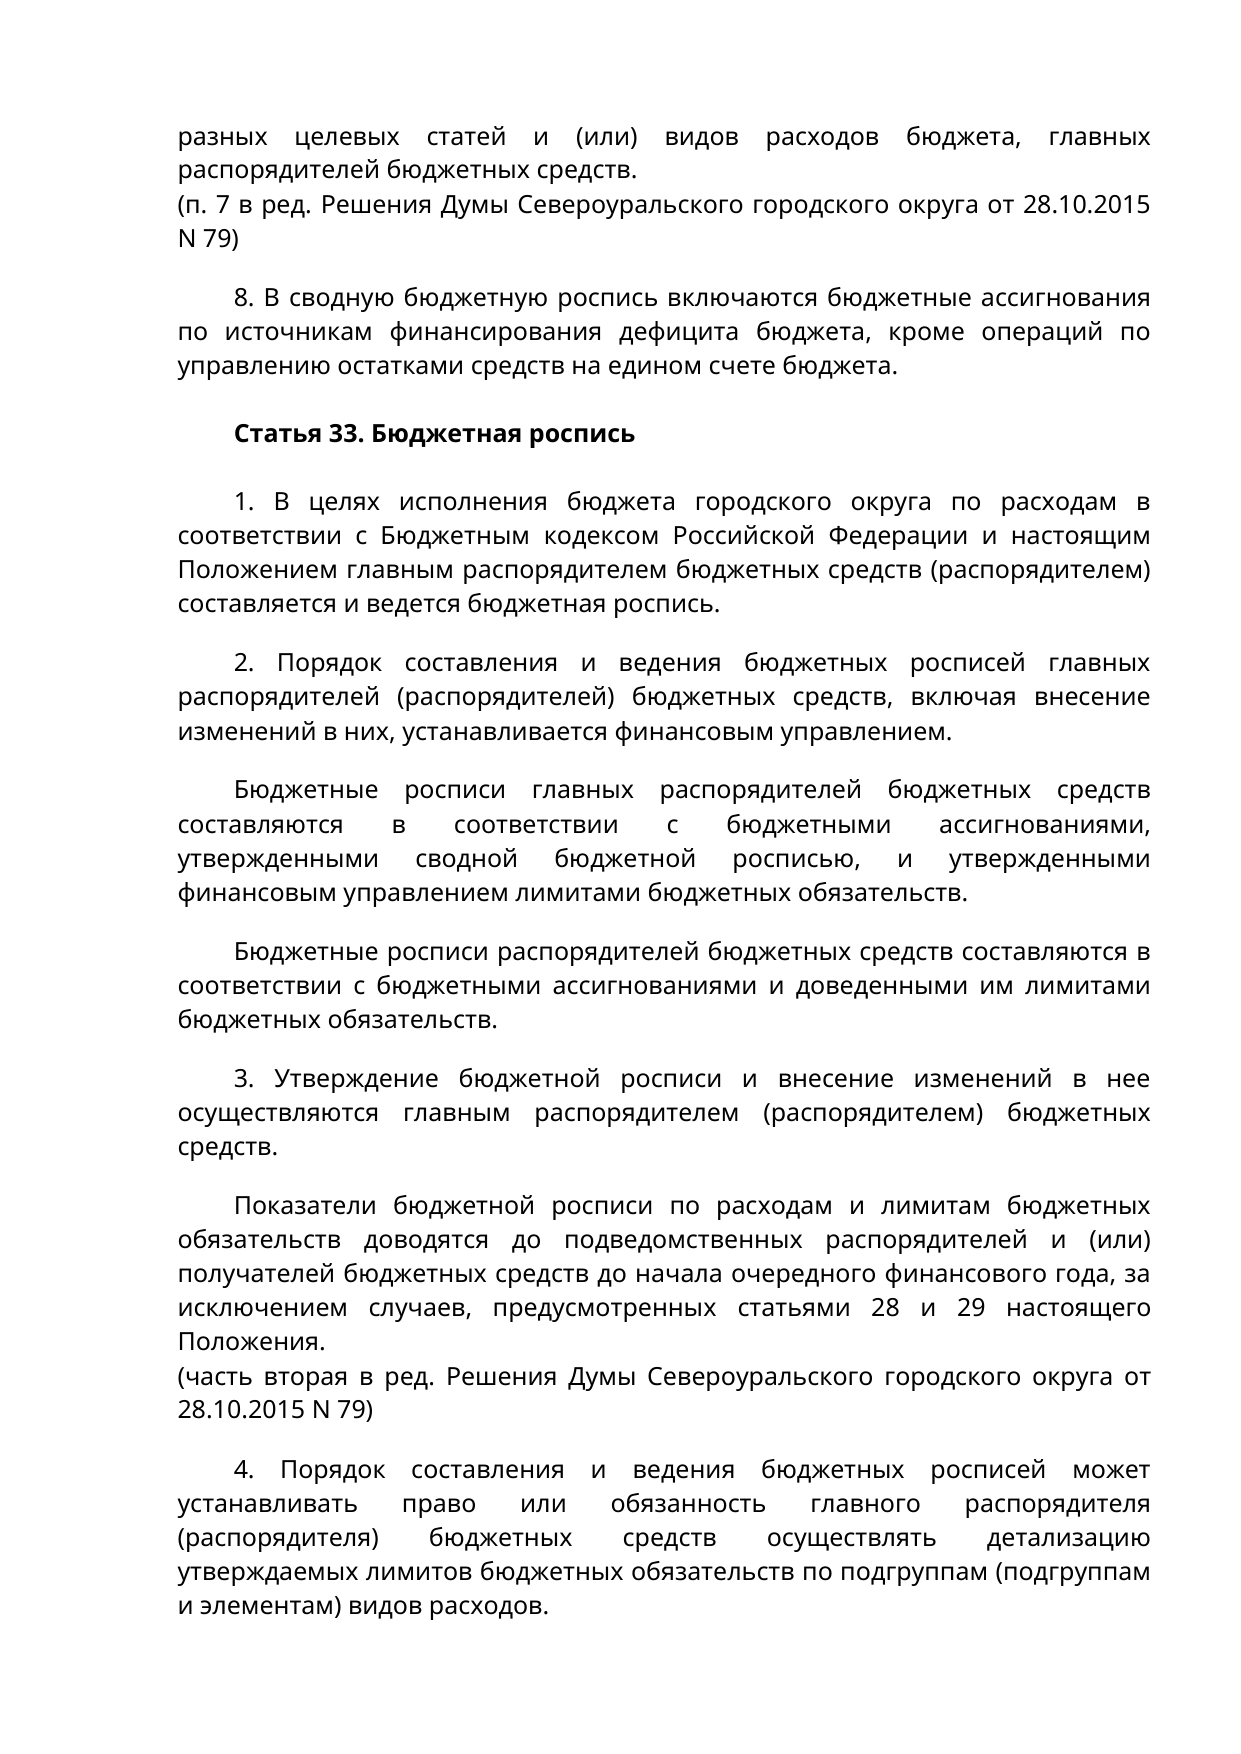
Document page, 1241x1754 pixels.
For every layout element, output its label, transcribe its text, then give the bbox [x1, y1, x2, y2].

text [177, 118, 1152, 186]
text 2. Порядок составления и ведения бюджетных росписей главных распорядителей (распорядителей) бюджетных средств, включая внесение изменений в них, устанавливается финансовым управлением. [177, 645, 1152, 747]
text Показатели бюджетной росписи по расходам и лимитам бюджетных обязательств доводятся до подведомственных распорядителей и (или) получателей бюджетных средств до начала очередного финансового года, за исключением случаев, предусмотренных статьями 28 и 29 настоящего Положения. [177, 1188, 1152, 1358]
text 4. Порядок составления и ведения бюджетных росписей может устанавливать право или обязанность главного распорядителя (распорядителя) бюджетных средств осуществлять детализацию утверждаемых лимитов бюджетных обязательств по подгруппам (подгруппам и элементам) видов расходов. [177, 1451, 1152, 1622]
text Бюджетные росписи главных распорядителей бюджетных средств составляются в соответствии с бюджетными ассигнованиями, утвержденными сводной бюджетной росписью, и утвержденными финансовым управлением лимитами бюджетных обязательств. [177, 772, 1152, 908]
text (часть вторая в ред. Решения Думы Североуральского городского округа от 28.10.2015 N 79) [177, 1358, 1152, 1426]
text 8. В сводную бюджетную роспись включаются бюджетные ассигнования по источникам финансирования дефицита бюджета, кроме операций по управлению остатками средств на едином счете бюджета. [177, 279, 1152, 382]
text (п. 7 в ред. Решения Думы Североуральского городского округа от 28.10.2015 N 79) [177, 186, 1152, 254]
title Статья 33. Бюджетная роспись [177, 416, 1152, 450]
text 3. Утверждение бюджетной росписи и внесение изменений в нее осуществляются главным распорядителем (распорядителем) бюджетных средств. [177, 1061, 1152, 1163]
text Бюджетные росписи распорядителей бюджетных средств составляются в соответствии с бюджетными ассигнованиями и доведенными им лимитами бюджетных обязательств. [177, 933, 1152, 1036]
text 1. В целях исполнения бюджета городского округа по расходам в соответствии с Бюджетным кодексом Российской Федерации и настоящим Положением главным распорядителем бюджетных средств (распорядителем) составляется и ведется бюджетная роспись. [177, 484, 1152, 620]
